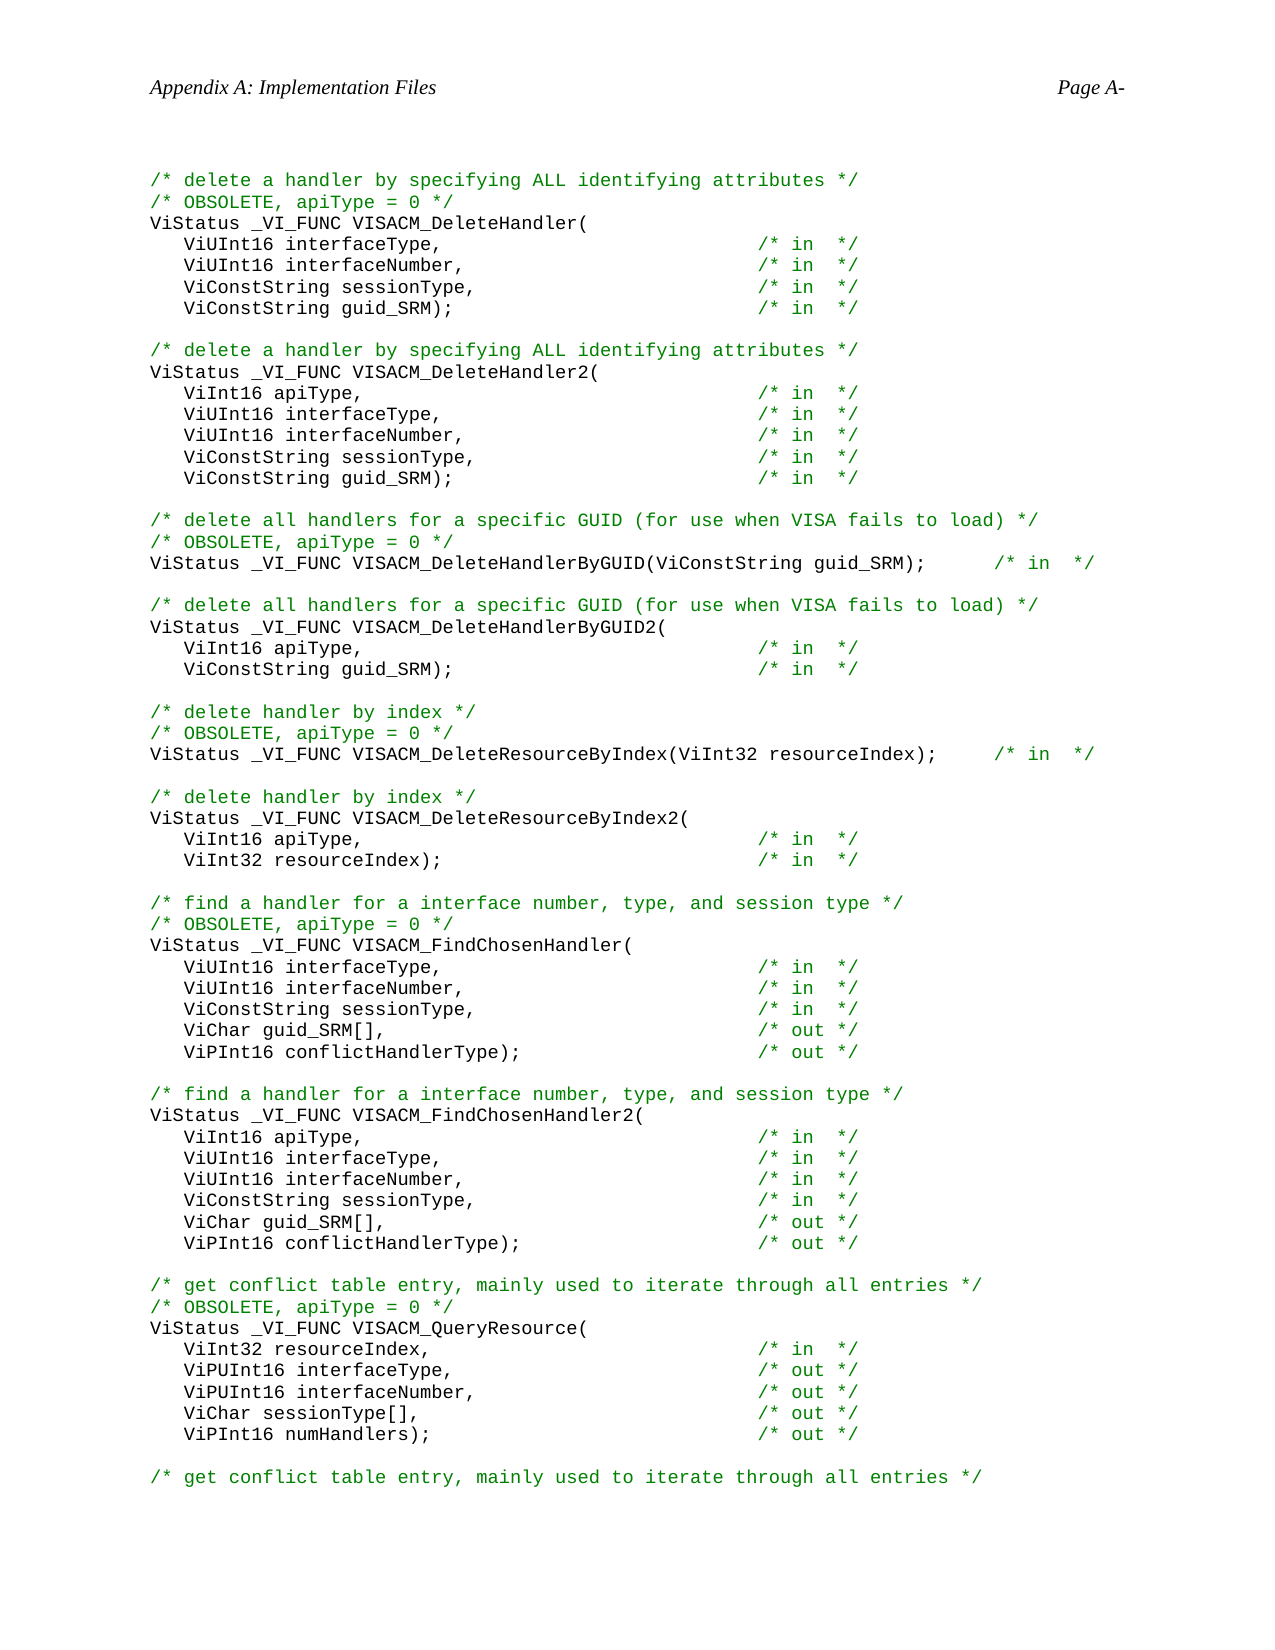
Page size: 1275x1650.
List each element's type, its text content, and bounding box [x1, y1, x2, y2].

text ViPInt16 numHandlers); /* out */ [150, 1425, 1125, 1446]
text ViUInt16 interfaceNumber, /* in */ [150, 256, 1125, 277]
text ViInt16 apiType, /* in */ [150, 1127, 1125, 1149]
text /* OBSOLETE, apiType = 0 */ [150, 915, 1125, 936]
text /* delete all handlers for a specific GUID (for use when VISA fails to load) */ [150, 511, 1125, 532]
text ViUInt16 interfaceType, /* in */ [150, 235, 1125, 256]
text ViPUInt16 interfaceNumber, /* out */ [150, 1382, 1125, 1404]
text ViInt32 resourceIndex); /* in */ [150, 851, 1125, 872]
text ViChar guid_SRM[], /* out */ [150, 1021, 1125, 1042]
text ViPInt16 conflictHandlerType); /* out */ [150, 1042, 1125, 1064]
text ViConstString guid_SRM); /* in */ [150, 469, 1125, 490]
text /* delete handler by index */ [150, 702, 1125, 724]
text /* delete a handler by specifying ALL identifying attributes */ [150, 171, 1125, 192]
text ViChar sessionType[], /* out */ [150, 1404, 1125, 1425]
text /* find a handler for a interface number, type, and session type */ [150, 894, 1125, 915]
text ViStatus _VI_FUNC VISACM_DeleteHandlerByGUID(ViConstString guid_SRM); /* in */ [150, 554, 1125, 575]
text ViConstString guid_SRM); /* in */ [150, 299, 1125, 320]
text /* OBSOLETE, apiType = 0 */ [150, 192, 1125, 214]
text ViStatus _VI_FUNC VISACM_DeleteHandlerByGUID2( [150, 617, 1125, 639]
text /* delete all handlers for a specific GUID (for use when VISA fails to load) */ [150, 596, 1125, 617]
text ViChar guid_SRM[], /* out */ [150, 1212, 1125, 1234]
text ViStatus _VI_FUNC VISACM_QueryResource( [150, 1319, 1125, 1340]
text ViConstString guid_SRM); /* in */ [150, 660, 1125, 681]
text /* get conflict table entry, mainly used to iterate through all entries */ [150, 1276, 1125, 1297]
text /* OBSOLETE, apiType = 0 */ [150, 724, 1125, 745]
text ViUInt16 interfaceNumber, /* in */ [150, 426, 1125, 447]
text /* find a handler for a interface number, type, and session type */ [150, 1085, 1125, 1106]
text ViStatus _VI_FUNC VISACM_DeleteHandler( [150, 214, 1125, 235]
text /* delete handler by index */ [150, 787, 1125, 809]
text /* delete a handler by specifying ALL identifying attributes */ [150, 341, 1125, 362]
text ViUInt16 interfaceNumber, /* in */ [150, 979, 1125, 1000]
text /* OBSOLETE, apiType = 0 */ [150, 1297, 1125, 1319]
text ViStatus _VI_FUNC VISACM_FindChosenHandler2( [150, 1106, 1125, 1127]
text ViUInt16 interfaceNumber, /* in */ [150, 1170, 1125, 1191]
text /* get conflict table entry, mainly used to iterate through all entries */ [150, 1467, 1125, 1489]
text ViInt16 apiType, /* in */ [150, 384, 1125, 405]
text ViInt16 apiType, /* in */ [150, 639, 1125, 660]
text ViStatus _VI_FUNC VISACM_FindChosenHandler( [150, 936, 1125, 957]
text ViConstString sessionType, /* in */ [150, 447, 1125, 469]
text ViUInt16 interfaceType, /* in */ [150, 1149, 1125, 1170]
text ViPInt16 conflictHandlerType); /* out */ [150, 1234, 1125, 1255]
text ViInt16 apiType, /* in */ [150, 830, 1125, 851]
text ViPUInt16 interfaceType, /* out */ [150, 1361, 1125, 1382]
text ViConstString sessionType, /* in */ [150, 1000, 1125, 1021]
text ViStatus _VI_FUNC VISACM_DeleteHandler2( [150, 362, 1125, 384]
text ViStatus _VI_FUNC VISACM_DeleteResourceByIndex(ViInt32 resourceIndex); /* in */ [150, 745, 1125, 766]
text ViUInt16 interfaceType, /* in */ [150, 405, 1125, 426]
text ViUInt16 interfaceType, /* in */ [150, 957, 1125, 979]
text ViConstString sessionType, /* in */ [150, 277, 1125, 299]
text ViStatus _VI_FUNC VISACM_DeleteResourceByIndex2( [150, 809, 1125, 830]
text ViConstString sessionType, /* in */ [150, 1191, 1125, 1212]
text ViInt32 resourceIndex, /* in */ [150, 1340, 1125, 1361]
text /* OBSOLETE, apiType = 0 */ [150, 532, 1125, 554]
